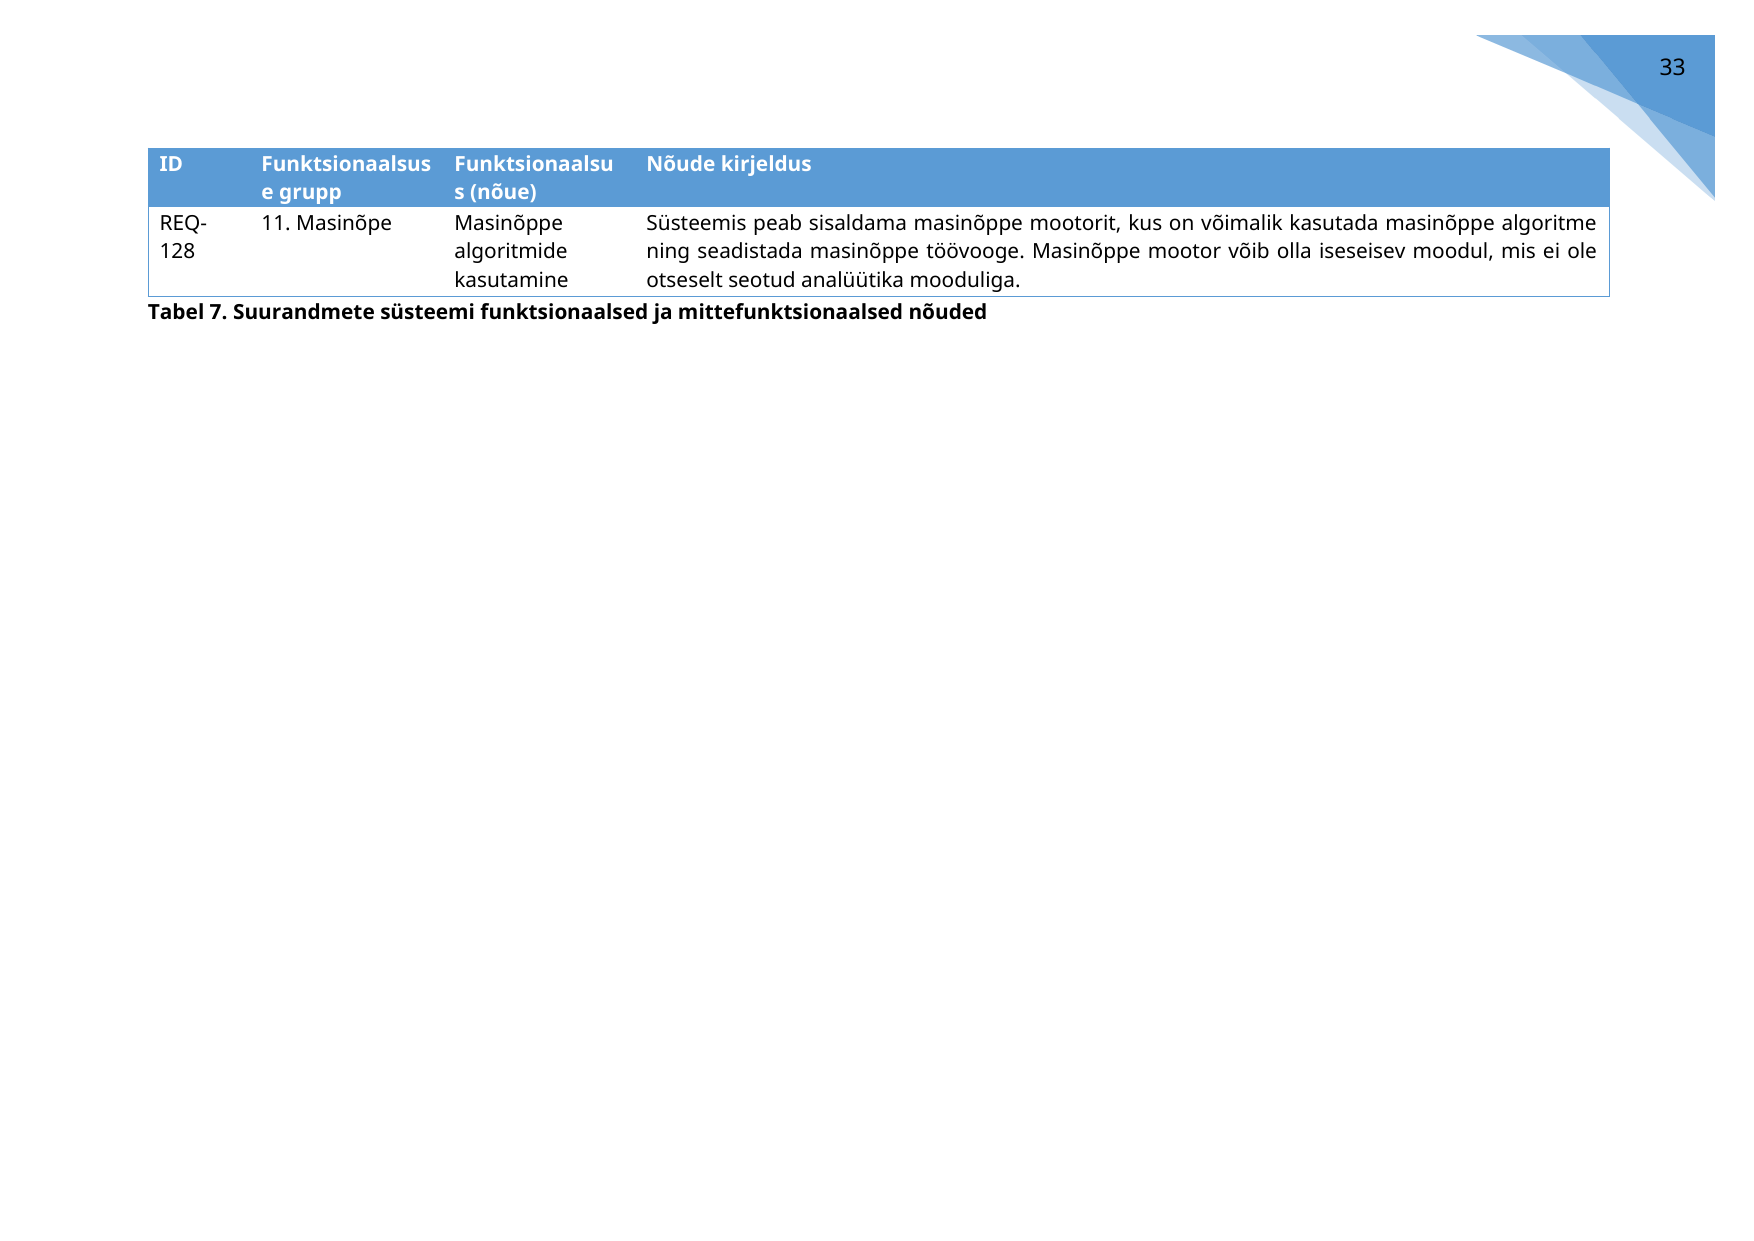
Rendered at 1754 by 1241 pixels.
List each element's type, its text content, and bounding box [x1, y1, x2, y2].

text Tabel 7. Suurandmete süsteemi funktsionaalsed ja mittefunktsionaalsed nõuded [148, 297, 1606, 326]
table_cell 11. Masinõpe [250, 207, 443, 296]
table_header ID [149, 149, 250, 207]
table_header Funktsionaalsuse grupp [250, 149, 443, 207]
table_header Nõude kirjeldus [635, 149, 1609, 207]
table_cell REQ-128 [149, 207, 250, 296]
picture [1476, 35, 1715, 201]
table_header Funktsionaalsus (nõue) [443, 149, 635, 207]
table_cell Süsteemis peab sisaldama masinõppe mootorit, kus on võimalik kasutada masinõppe algoritme ning seadistada masinõppe töövooge. Masinõppe mootor võib olla iseseisev moodul, mis ei ole otseselt seotud analüütika mooduliga. [635, 207, 1609, 296]
table_cell Masinõppe algoritmide kasutamine [443, 207, 635, 296]
